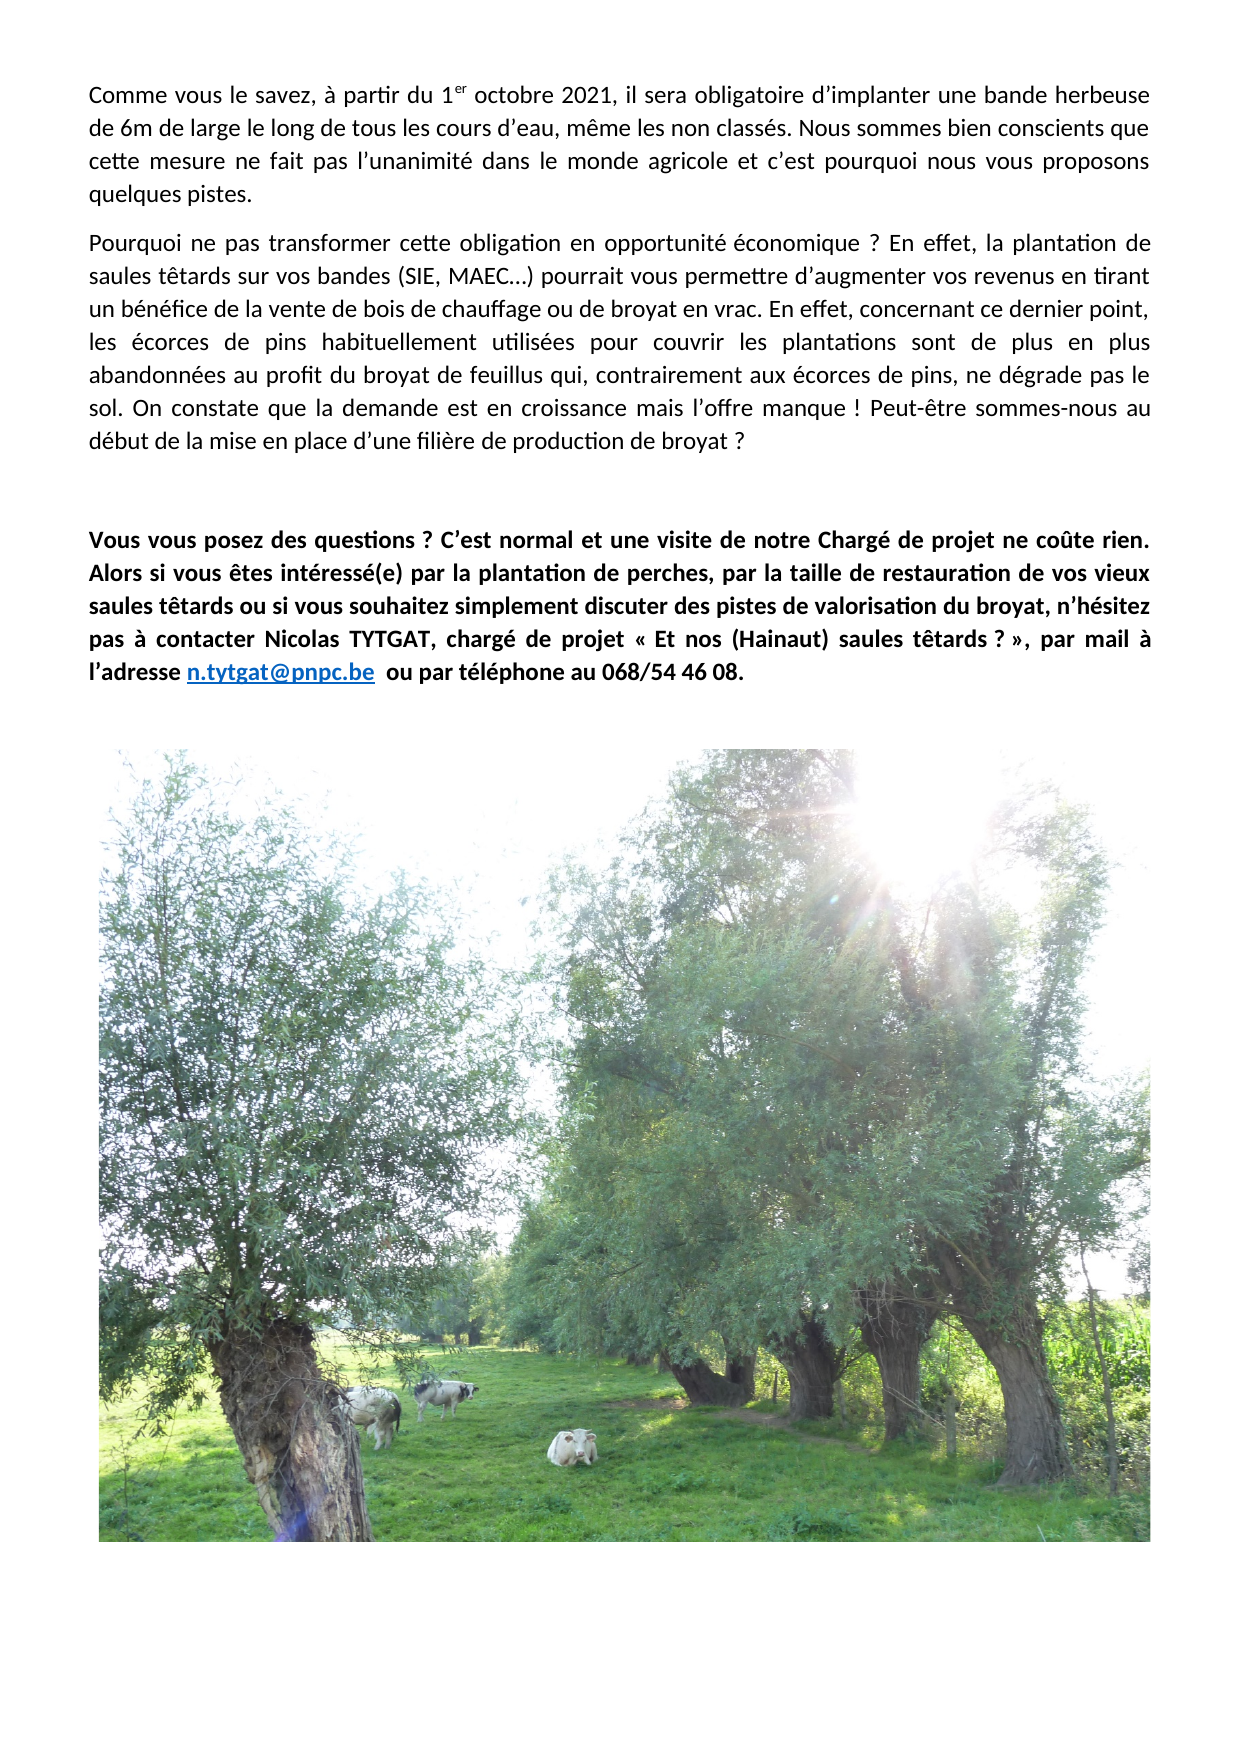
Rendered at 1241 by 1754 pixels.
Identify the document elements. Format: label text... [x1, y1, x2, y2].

picture [97, 749, 1149, 1541]
text Vous vous posez des questions ? C’est normal et une visite de notre Chargé de projet ne coûte rien. Alors si vous êtes intéressé(e) par la plantation de perches, par la taille de restauration de vos vieux saules têtards ou si vous souhaitez simplement discuter des pistes de valorisation du broyat, n’hésitez pas à contacter Nicolas TYTGAT, chargé de projet « Et nos (Hainaut) saules têtards ? », par mail à l’adresse n.tytgat@pnpc.be ou par téléphone au 068/54 46 08. [88, 524, 1152, 686]
text Comme vous le savez, à partir du 1er octobre 2021, il sera obligatoire d’implanter une bande herbeuse de 6m de large le long de tous les cours d’eau, même les non classés. Nous sommes bien conscients que cette mesure ne fait pas l’unanimité dans le monde agricole et c’est pourquoi nous vous proposons quelques pistes. [88, 79, 1152, 208]
text Pourquoi ne pas transformer cette obligation en opportunité économique ? En effet, la plantation de saules têtards sur vos bandes (SIE, MAEC…) pourrait vous permettre d’augmenter vos revenus en tirant un bénéfice de la vente de bois de chauffage ou de broyat en vrac. En effet, concernant ce dernier point, les écorces de pins habituellement utilisées pour couvrir les plantations sont de plus en plus abandonnées au profit du broyat de feuillus qui, contrairement aux écorces de pins, ne dégrade pas le sol. On constate que la demande est en croissance mais l’offre manque ! Peut-être sommes-nous au début de la mise en place d’une filière de production de broyat ? [88, 227, 1152, 456]
